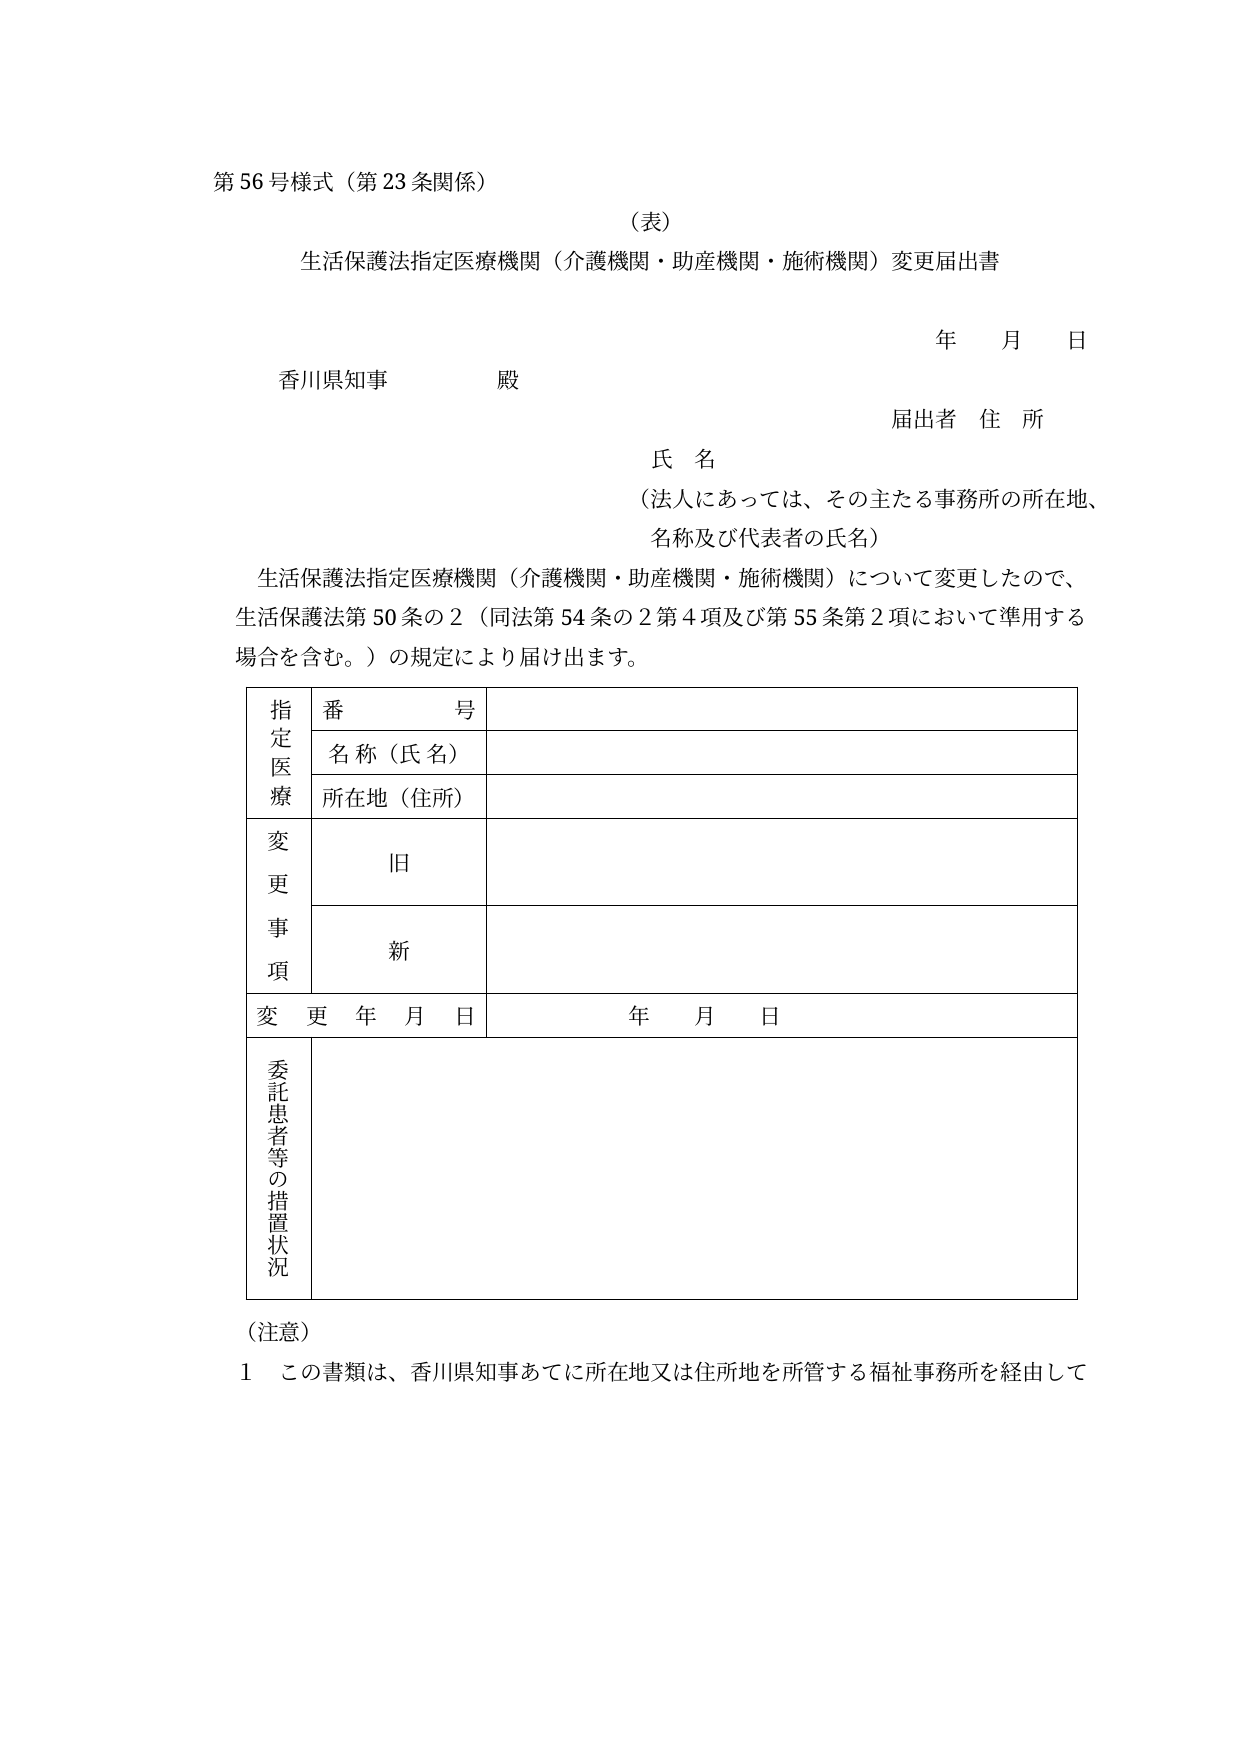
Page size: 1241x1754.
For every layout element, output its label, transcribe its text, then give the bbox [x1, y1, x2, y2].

text 届出者 住 所 [213, 399, 1044, 438]
table_cell [487, 819, 1077, 905]
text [235, 1351, 1088, 1390]
table_header [487, 688, 1077, 730]
text 年 月 日 [213, 319, 1088, 359]
table_header 番号 [312, 688, 486, 730]
text （注意） [235, 1311, 1088, 1351]
table_cell [487, 775, 1077, 818]
table_cell 所在地（住所） [312, 775, 486, 818]
table_cell [487, 906, 1077, 993]
table_cell 変更年月日 [247, 994, 486, 1037]
table_cell 新 [312, 906, 486, 993]
text 香川県知事 殿 [213, 359, 1088, 399]
table_cell 変更事項 [247, 819, 311, 993]
text 生活保護法指定医療機関（介護機関・助産機関・施術機関）について変更したので、生活保護法第50条の２（同法第54条の２第４項及び第55条第２項において準用する場合を含む。）の規定により届け出ます。 [235, 557, 1088, 676]
table_cell 委託患者等の措置状況 [247, 1038, 311, 1299]
text 第56号様式（第23条関係） [213, 161, 1088, 201]
table_cell 年 月 日 [487, 994, 1077, 1037]
table_cell [312, 1038, 1077, 1299]
text （法人にあっては、その主たる事務所の所在地、名称及び代表者の氏名） [629, 478, 1088, 557]
table_cell 旧 [312, 819, 486, 905]
text （表） [213, 201, 1088, 240]
text 氏 名 印 [213, 438, 1044, 478]
text 生活保護法指定医療機関（介護機関・助産機関・施術機関）変更届出書 [213, 240, 1088, 280]
table_cell 名 称（氏 名） [312, 731, 486, 774]
table_cell [487, 731, 1077, 774]
table_header 指定医療機関等 [247, 688, 311, 818]
